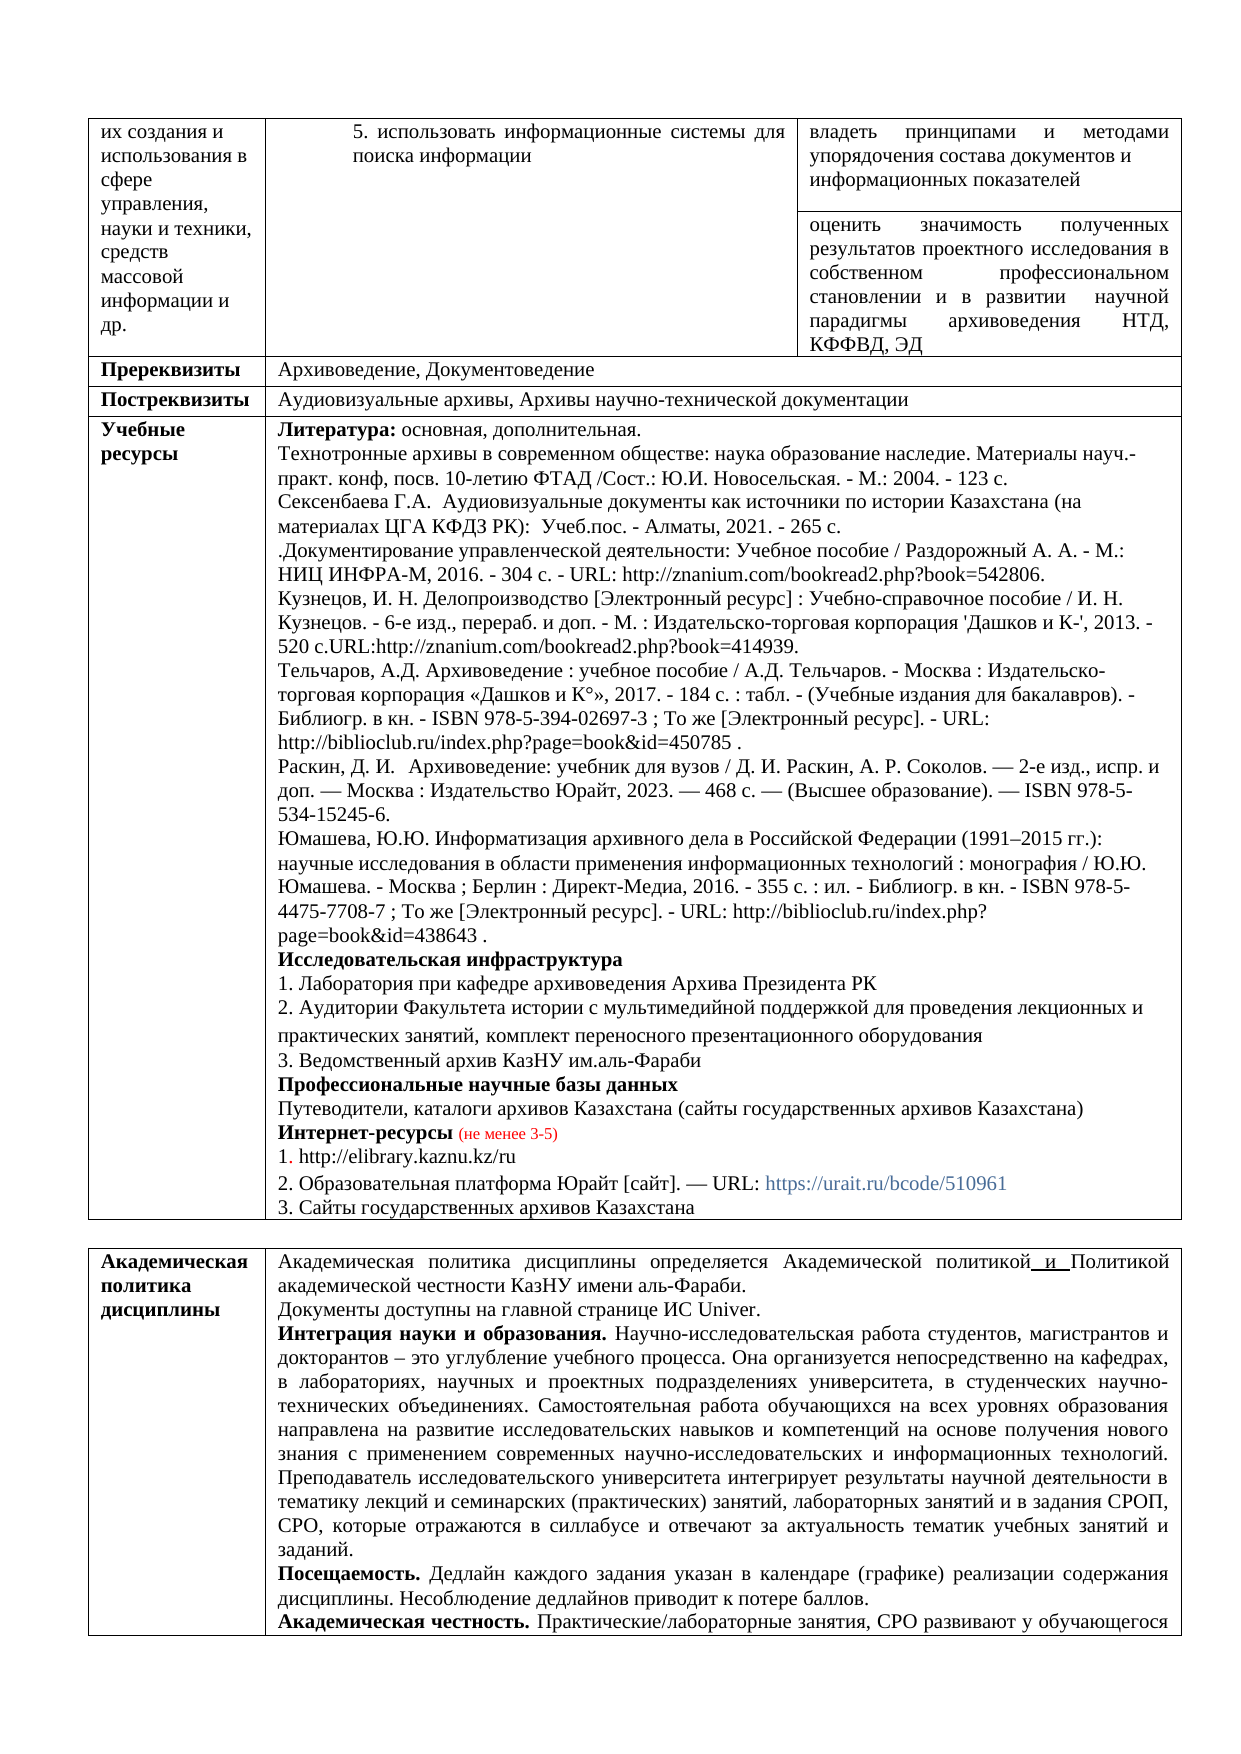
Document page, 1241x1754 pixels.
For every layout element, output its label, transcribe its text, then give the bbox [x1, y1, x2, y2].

table_cell Литература: основная, дополнительная. Технотронные архивы в современном обществе: наука образование наследие. Материалы науч.-практ. конф, посв. 10-летию ФТАД /Сост.: Ю.И. Новосельская. - М.: 2004. - 123 с. Сексенбаева Г.А. Аудиовизуальные документы как источники по истории Казахстана (на материалах ЦГА КФДЗ РК): Учеб.пос. - Алматы, 2021. - 265 с. .Документирование управленческой деятельности: Учебное пособие / Раздорожный А. А. - М.: НИЦ ИНФРА-М, 2016. - 304 с. - URL: http://znanium.com/bookread2.php?book=542806. Кузнецов, И. Н. Делопроизводство [Электронный ресурс] : Учебно-справочное пособие / И. Н. Кузнецов. - 6-е изд., перераб. и доп. - М. : Издательско-торговая корпорация 'Дашков и К-', 2013. - 520 с.URL:http://znanium.com/bookread2.php?book=414939. Тельчаров, А.Д. Архивоведение : учебное пособие / А.Д. Тельчаров. - Москва : Издательско-торговая корпорация «Дашков и К°», 2017. - 184 с. : табл. - (Учебные издания для бакалавров). - Библиогр. в кн. - ISBN 978-5-394-02697-3 ; То же [Электронный ресурс]. - URL: http://biblioclub.ru/index.php?page=book&id=450785 . Раскин, Д. И. Архивоведение: учебник для вузов / Д. И. Раскин, А. Р. Соколов. — 2-е изд., испр. и доп. — Москва : Издательство Юрайт, 2023. — 468 с. — (Высшее образование). — ISBN 978-5-534-15245-6. Юмашева, Ю.Ю. Информатизация архивного дела в Российской Федерации (1991–2015 гг.): научные исследования в области применения информационных технологий : монография / Ю.Ю. Юмашева. - Москва ; Берлин : Директ-Медиа, 2016. - 355 с. : ил. - Библиогр. в кн. - ISBN 978-5-4475-7708-7 ; То же [Электронный ресурс]. - URL: http://biblioclub.ru/index.php?page=book&id=438643 . Исследовательская инфраструктура 1. Лаборатория при кафедре архивоведения Архива Президента РК 2. Аудитории Факультета истории с мультимедийной поддержкой для проведения лекционных и практических занятий, комплект переносного презентационного оборудования 3. Ведомственный архив КазНУ им.аль-Фараби Профессиональные научные базы данных Путеводители, каталоги архивов Казахстана (сайты государственных архивов Казахстана) Интернет-ресурсы (не менее 3-5) 1. http://elibrary.kaznu.kz/ru 2. Образовательная платформа Юрайт [сайт]. — URL: https://urait.ru/bcode/510961 3. Сайты государственных архивов Казахстана [266, 417, 1181, 1219]
table_cell Пререквизиты [89, 357, 265, 386]
table_cell Постреквизиты [89, 387, 265, 416]
table_cell оценить значимость полученных результатов проектного исследования в собственном профессиональном становлении и в развитии научной парадигмы архивоведения НТД, КФФВД, ЭД [798, 212, 1181, 356]
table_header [89, 1249, 265, 1635]
table_cell Архивоведение, Документоведение [266, 357, 1181, 386]
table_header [266, 1249, 1181, 1635]
table_cell 5. использовать информационные системы для поиска информации [266, 119, 797, 356]
table_cell Аудиовизуальные архивы, Архивы научно-технической документации [266, 387, 1181, 416]
table_cell Учебные ресурсы [89, 417, 265, 1219]
table_cell владеть принципами и методами упорядочения состава документов и информационных показателей [798, 119, 1181, 211]
